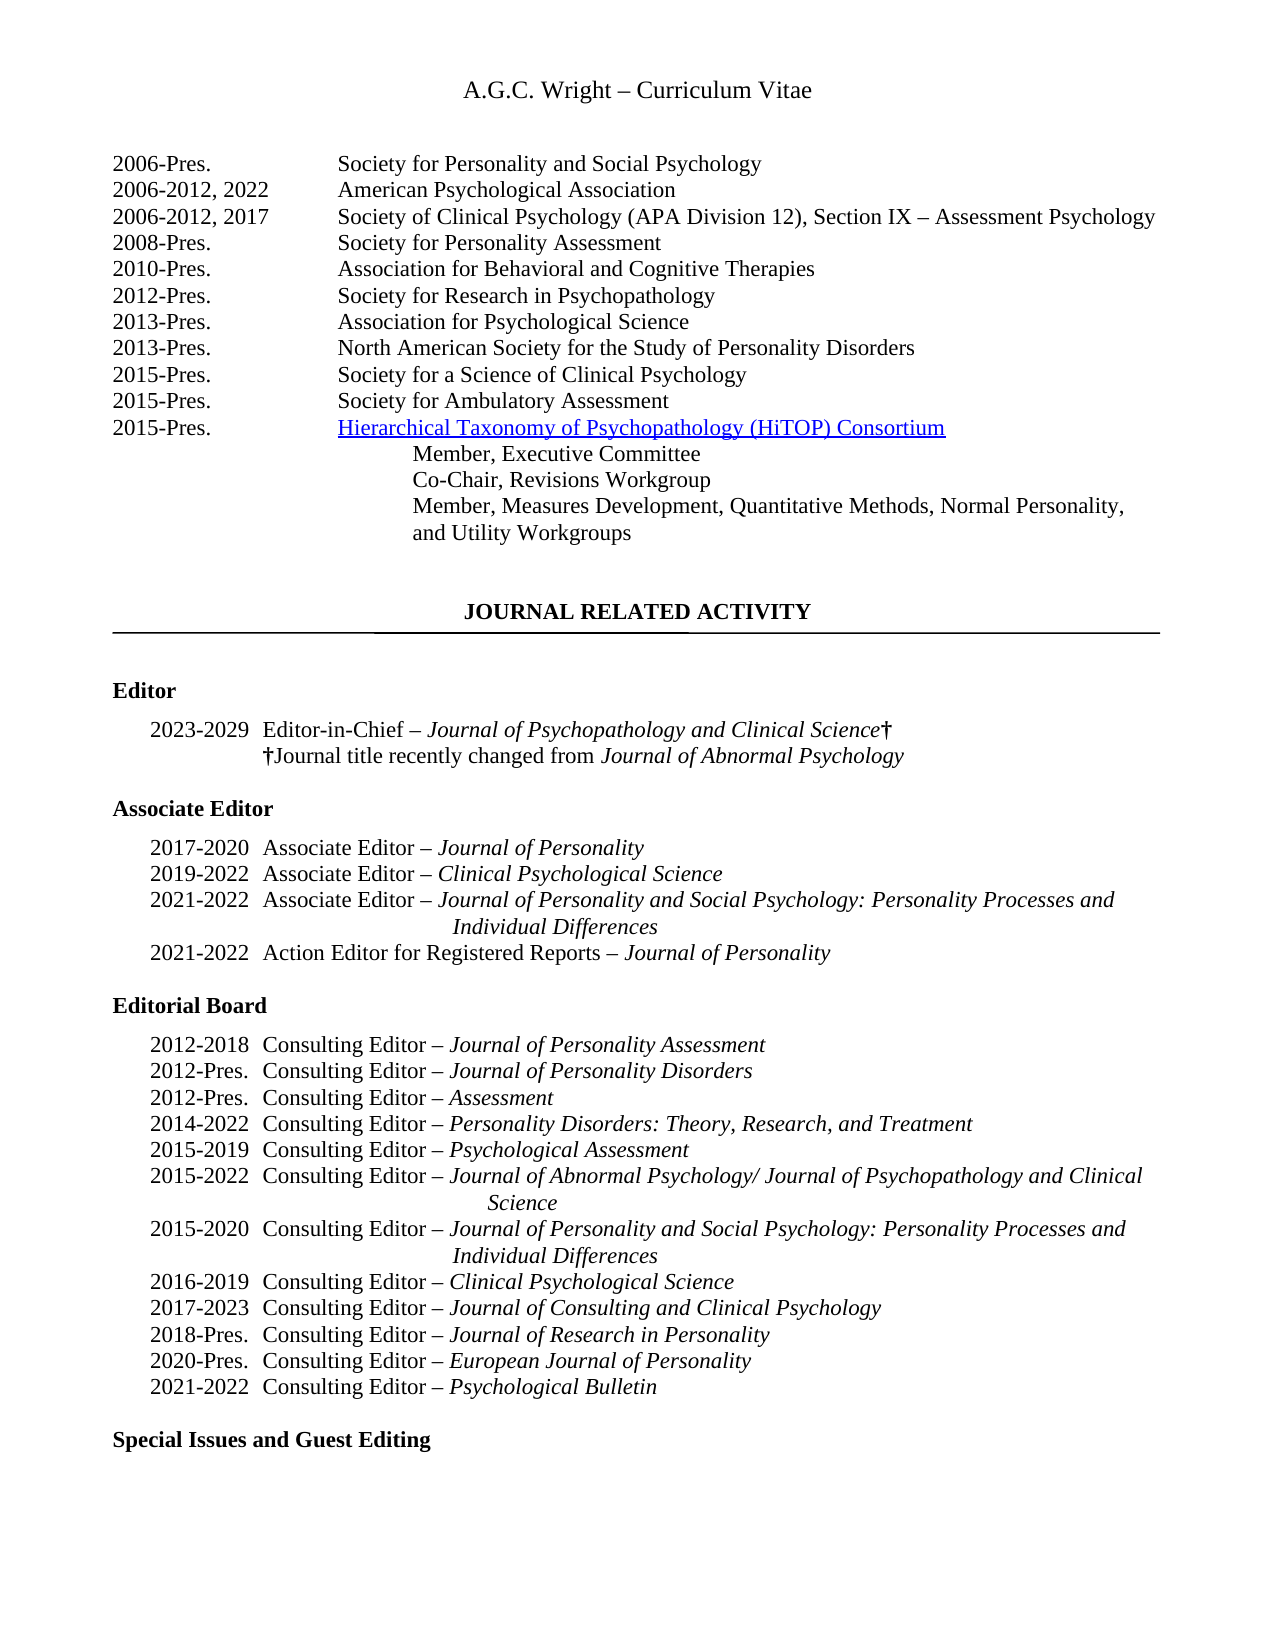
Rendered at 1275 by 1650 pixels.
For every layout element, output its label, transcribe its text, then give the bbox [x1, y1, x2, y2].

text †Journal title recently changed from Journal of Abnormal Psychology [187, 742, 1162, 769]
text 2006-Pres. Society for Personality and Social Psychology [112, 150, 1162, 176]
text Editorial Board [112, 992, 1162, 1018]
text 2010-Pres. Association for Behavioral and Cognitive Therapies [112, 255, 1162, 282]
text 2014-2022 Consulting Editor – Personality Disorders: Theory, Research, and Treatment [112, 1110, 1162, 1136]
text 2021-2022 Consulting Editor – Psychological Bulletin [150, 1373, 1162, 1400]
text 2015-Pres. Hierarchical Taxonomy of Psychopathology (HiTOP) Consortium [112, 413, 1162, 440]
text 2008-Pres. Society for Personality Assessment [112, 229, 1162, 255]
text 2012-Pres. Consulting Editor – Assessment [112, 1083, 1162, 1110]
text 2015-Pres. Society for a Science of Clinical Psychology [112, 361, 1162, 387]
text Editor [112, 677, 1162, 703]
text 2018-Pres. Consulting Editor – Journal of Research in Personality [150, 1321, 1162, 1347]
text Individual Differences [150, 913, 1162, 939]
text 2006-2012, 2022 American Psychological Association [112, 176, 1162, 203]
text 2015-2020 Consulting Editor – Journal of Personality and Social Psychology: Personality Processes and [150, 1215, 1162, 1242]
text 2017-2020 Associate Editor – Journal of Personality [112, 834, 1162, 860]
text 2019-2022 Associate Editor – Clinical Psychological Science [112, 860, 1162, 887]
text JOURNAL RELATED ACTIVITY [112, 598, 1162, 624]
text Individual Differences [150, 1242, 1162, 1268]
text 2015-Pres. Society for Ambulatory Assessment [112, 387, 1162, 413]
text 2006-2012, 2017 Society of Clinical Psychology (APA Division 12), Section IX – Assessment Psychology [112, 203, 1162, 229]
text Associate Editor [112, 795, 1162, 821]
text 2023-2029 Editor-in-Chief – Journal of Psychopathology and Clinical Science† [112, 716, 1162, 742]
text 2015-2019 Consulting Editor – Psychological Assessment [112, 1136, 1162, 1163]
text 2016-2019 Consulting Editor – Clinical Psychological Science [150, 1268, 1162, 1294]
text Co-Chair, Revisions Workgroup [337, 466, 1162, 493]
text Member, Executive Committee [112, 440, 1162, 466]
text Science [412, 1189, 1162, 1215]
text 2021-2022 Action Editor for Registered Reports – Journal of Personality [150, 939, 1162, 966]
text 2012-Pres. Consulting Editor – Journal of Personality Disorders [112, 1057, 1162, 1083]
text 2012-2018 Consulting Editor – Journal of Personality Assessment [112, 1031, 1162, 1057]
text 2017-2023 Consulting Editor – Journal of Consulting and Clinical Psychology [150, 1294, 1162, 1321]
text 2015-2022 Consulting Editor – Journal of Abnormal Psychology/ Journal of Psychopathology and Clinical [112, 1163, 1162, 1189]
text 2021-2022 Associate Editor – Journal of Personality and Social Psychology: Personality Processes and [150, 887, 1162, 913]
text 2013-Pres. North American Society for the Study of Personality Disorders [112, 334, 1162, 361]
text 2013-Pres. Association for Psychological Science [112, 308, 1162, 334]
text 2012-Pres. Society for Research in Psychopathology [112, 282, 1162, 308]
text Member, Measures Development, Quantitative Methods, Normal Personality, and Utility Workgroups [412, 493, 1162, 545]
text Special Issues and Guest Editing [112, 1426, 1162, 1452]
text 2020-Pres. Consulting Editor – European Journal of Personality [150, 1347, 1162, 1373]
